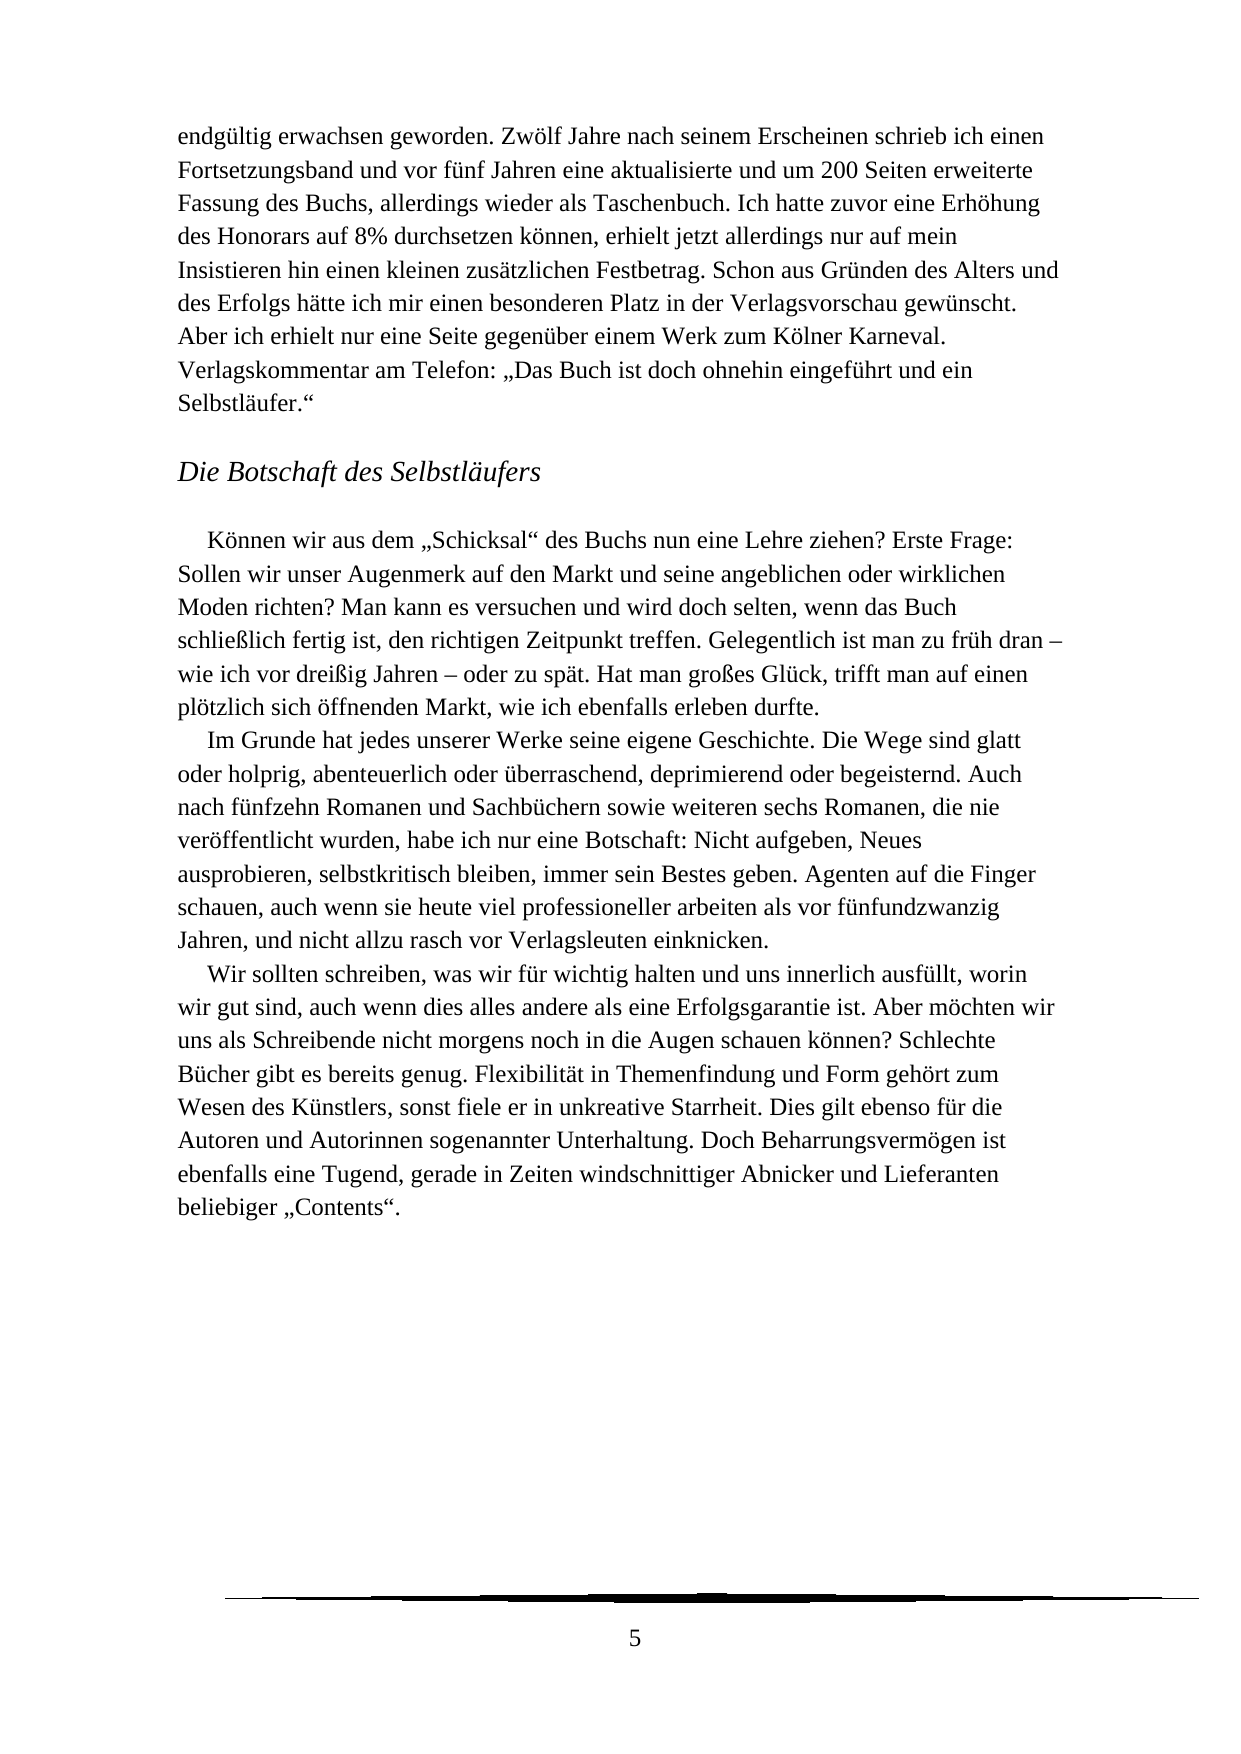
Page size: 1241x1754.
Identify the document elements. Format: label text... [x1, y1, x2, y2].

subtitle Die Botschaft des Selbstläufers [177, 451, 1063, 489]
text Wir sollten schreiben, was wir für wichtig halten und uns innerlich ausfüllt, worin wir gut sind, auch wenn dies alles andere als eine Erfolgsgarantie ist. Aber möchten wir uns als Schreibende nicht morgens noch in die Augen schauen können? Schlechte Bücher gibt es bereits genug. Flexibilität in Themenfindung und Form gehört zum Wesen des Künstlers, sonst fiele er in unkreative Starrheit. Dies gilt ebenso für die Autoren und Autorinnen sogenannter Unterhaltung. Doch Beharrungsvermögen ist ebenfalls eine Tugend, gerade in Zeiten windschnittiger Abnicker und Lieferanten beliebiger „Contents“. [177, 956, 1063, 1222]
text Können wir aus dem „Schicksal“ des Buchs nun eine Lehre ziehen? Erste Frage: Sollen wir unser Augenmerk auf den Markt und seine angeblichen oder wirklichen Moden richten? Man kann es versuchen und wird doch selten, wenn das Buch schließlich fertig ist, den richtigen Zeitpunkt treffen. Gelegentlich ist man zu früh dran – wie ich vor dreißig Jahren – oder zu spät. Hat man großes Glück, trifft man auf einen plötzlich sich öffnenden Markt, wie ich ebenfalls erleben durfte. [177, 522, 1063, 722]
text Im Grunde hat jedes unserer Werke seine eigene Geschichte. Die Wege sind glatt oder holprig, abenteuerlich oder überraschend, deprimierend oder begeisternd. Auch nach fünfzehn Romanen und Sachbüchern sowie weiteren sechs Romanen, die nie veröffentlicht wurden, habe ich nur eine Botschaft: Nicht aufgeben, Neues ausprobieren, selbstkritisch bleiben, immer sein Bestes geben. Agenten auf die Finger schauen, auch wenn sie heute viel professioneller arbeiten als vor fünfundzwanzig Jahren, und nicht allzu rasch vor Verlagsleuten einknicken. [177, 722, 1063, 956]
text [177, 118, 1063, 418]
